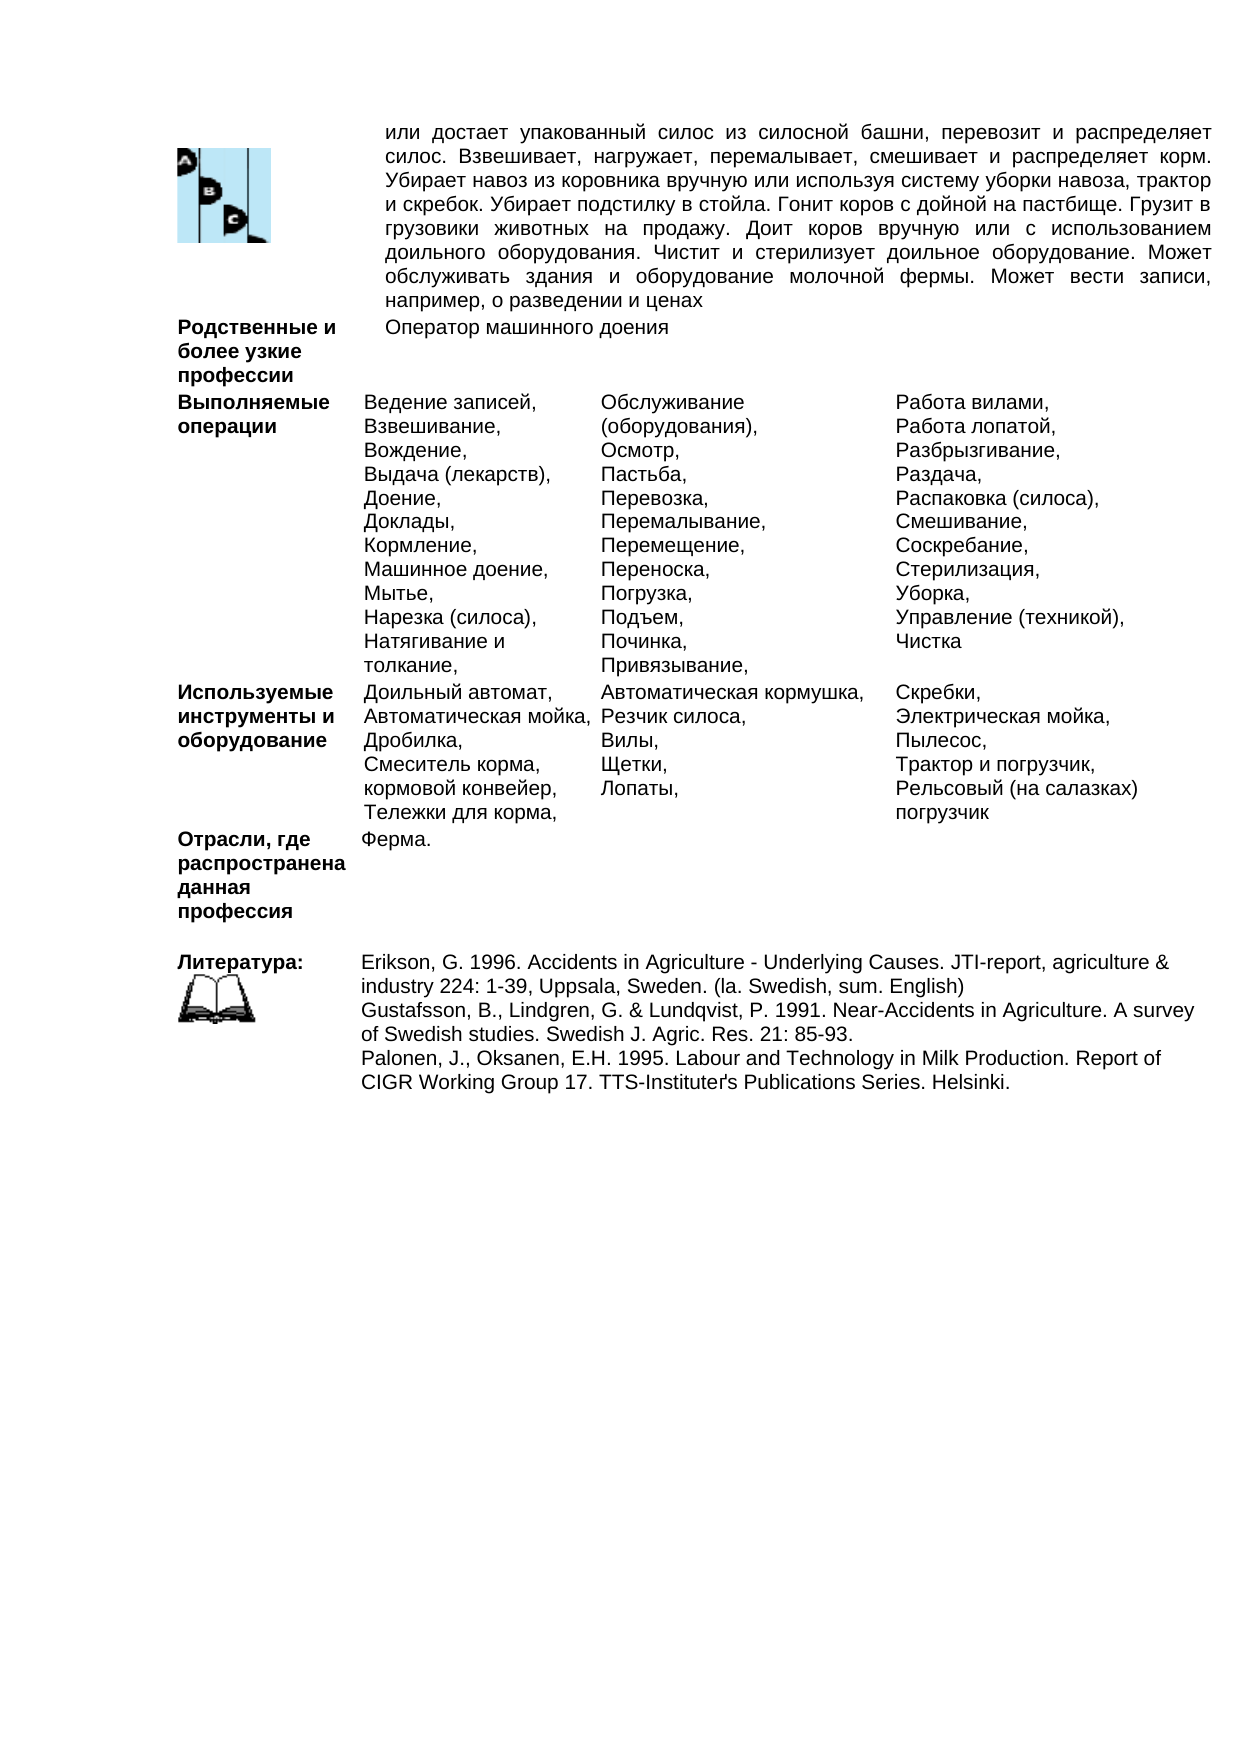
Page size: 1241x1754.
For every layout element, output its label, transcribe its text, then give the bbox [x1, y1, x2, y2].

table_cell Оператор машинного доения [383, 313, 1214, 388]
table_cell Автоматическая кормушка, Резчик силоса, Вилы, Щетки, Лопаты, [599, 679, 894, 825]
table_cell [176, 118, 383, 313]
table_header Отрасли, где распространена данная профессия [176, 825, 359, 924]
table_header Ведение записей, Взвешивание, Вождение, Выдача (лекарств), Доение, Доклады, Кормление, Машинное доение, Мытье, Нарезка (силоса), Натягивание и толкание, [362, 388, 599, 678]
picture [177, 973, 257, 1024]
table_cell Erikson, G. 1996. Accidents in Agriculture - Underlying Causes. JTI-report, agriculture & industry 224: 1-39, Uppsala, Sweden. (la. Swedish, sum. English) Gustafsson, B., Lindgren, G. & Lundqvist, P. 1991. Near-Accidents in Agriculture. A survey of Swedish studies. Swedish J. Agric. Res. 21: 85-93. Palonen, J., Oksanen, E.H. 1995. Labour and Technology in Milk Production. Report of CIGR Working Group 17. TTS-Instituteґs Publications Series. Helsinki. [359, 924, 1205, 1107]
table_cell Используемые инструменты и оборудование [176, 679, 362, 825]
table_header Выполняемые операции [176, 388, 362, 678]
table_cell Доильный автомат, Автоматическая мойка, Дробилка, Смеситель корма, кормовой конвейер, Тележки для корма, [362, 679, 599, 825]
table_header Ферма. [359, 825, 1205, 924]
table_cell Литература: [176, 924, 359, 1107]
table_header Обслуживание (оборудования), Осмотр, Пастьба, Перевозка, Перемалывание, Перемещение, Переноска, Погрузка, Подъем, Починка, Привязывание, [599, 388, 894, 678]
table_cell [383, 118, 1214, 313]
table_cell Скребки, Электрическая мойка, Пылесос, Трактор и погрузчик, Рельсовый (на салазках) погрузчик [894, 679, 1221, 825]
picture [177, 148, 271, 243]
table_cell Родственные и более узкие профессии [176, 313, 383, 388]
table_header Работа вилами, Работа лопатой, Разбрызгивание, Раздача, Распаковка (силоса), Смешивание, Соскребание, Стерилизация, Уборка, Управление (техникой), Чистка [894, 388, 1221, 678]
